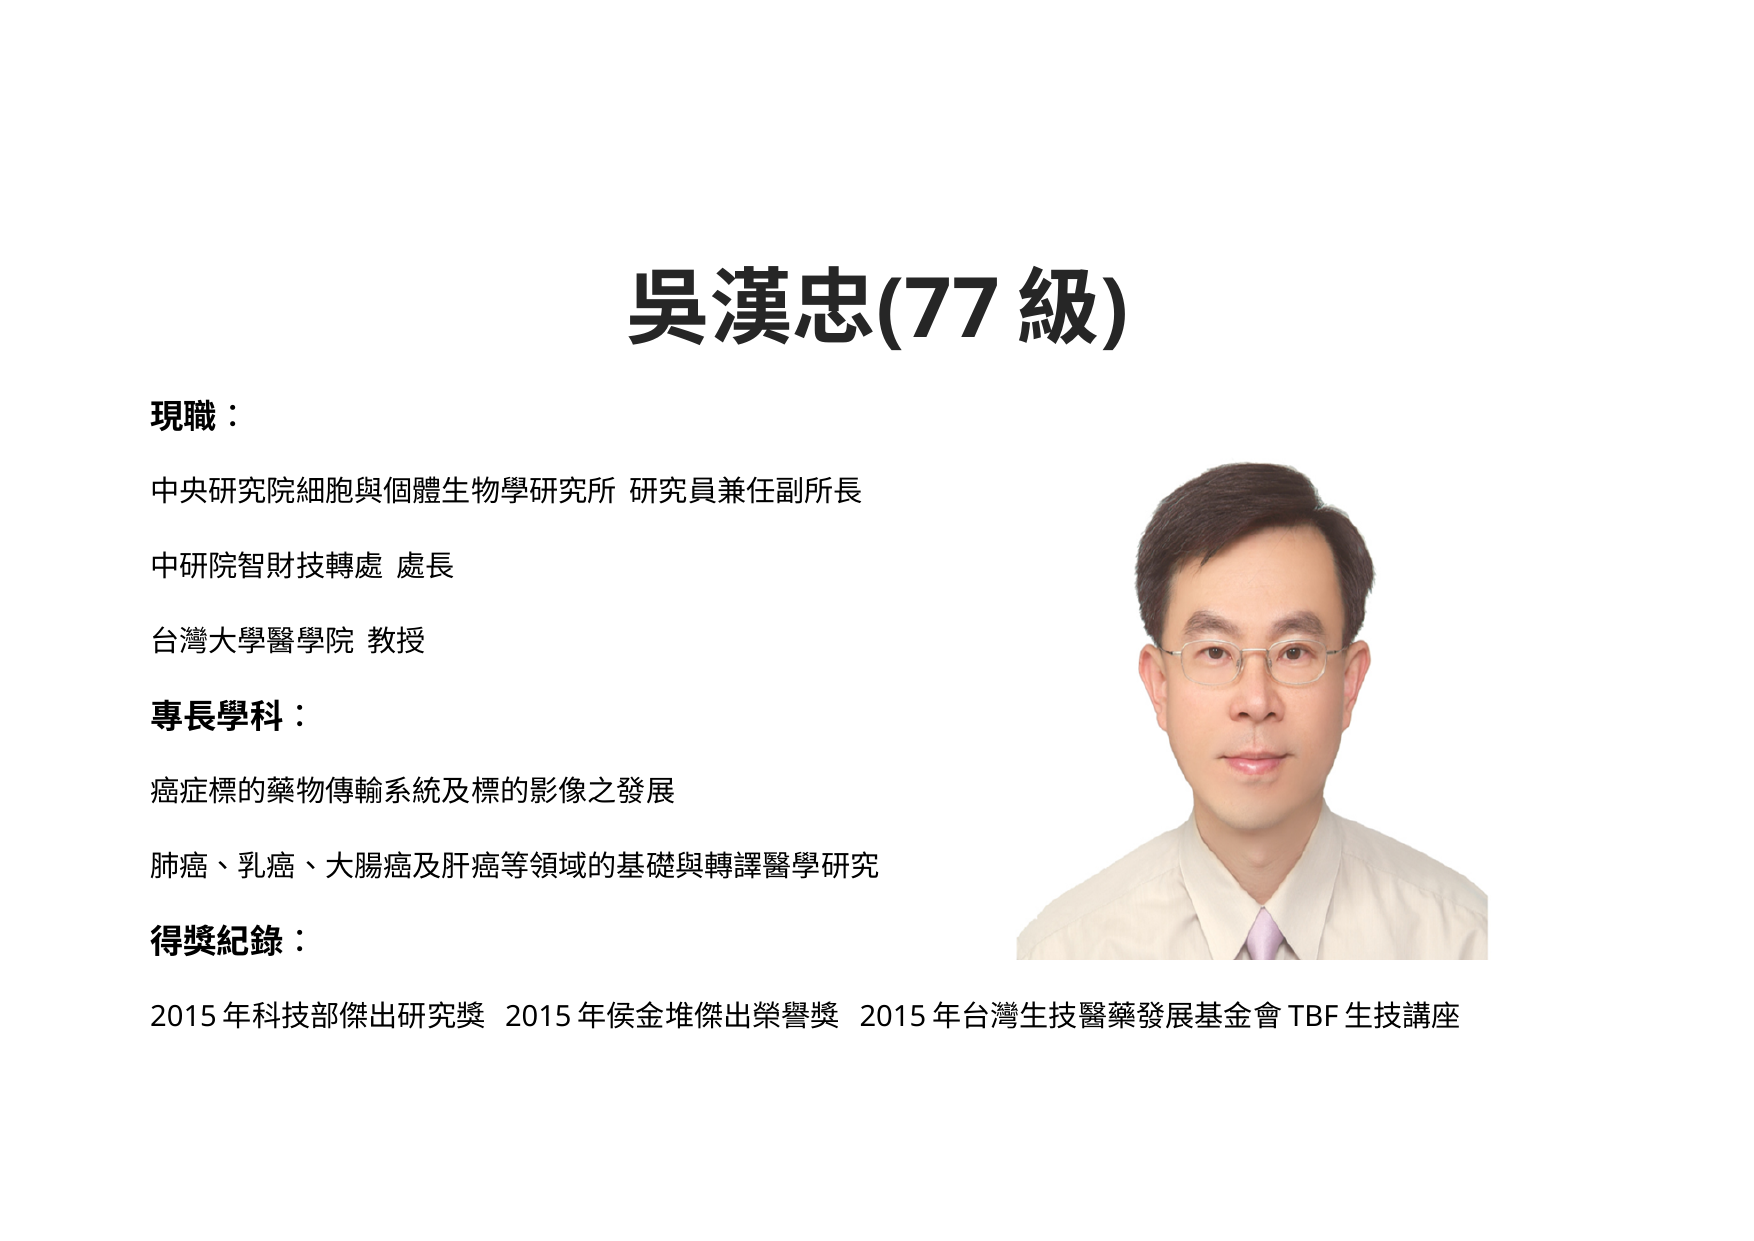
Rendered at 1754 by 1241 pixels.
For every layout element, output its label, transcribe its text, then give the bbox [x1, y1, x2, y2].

text 專長學科： [150, 676, 1604, 751]
text 吳漢忠(77級) [150, 226, 1604, 376]
text 2015年科技部傑出研究獎 2015年侯金堆傑出榮譽獎 2015年台灣生技醫藥發展基金會TBF生技講座 [150, 976, 1604, 1051]
text 肺癌、乳癌、大腸癌及肝癌等領域的基礎與轉譯醫學研究 [150, 826, 1604, 901]
text 得獎紀錄： [150, 901, 1604, 976]
text 癌症標的藥物傳輸系統及標的影像之發展 [150, 751, 1604, 826]
text 中央研究院細胞與個體生物學研究所 研究員兼任副所長 [150, 451, 1604, 526]
text 中研院智財技轉處 處長 [150, 526, 1604, 601]
text 台灣大學醫學院 教授 [150, 601, 1604, 676]
text 現職： [150, 376, 1604, 451]
